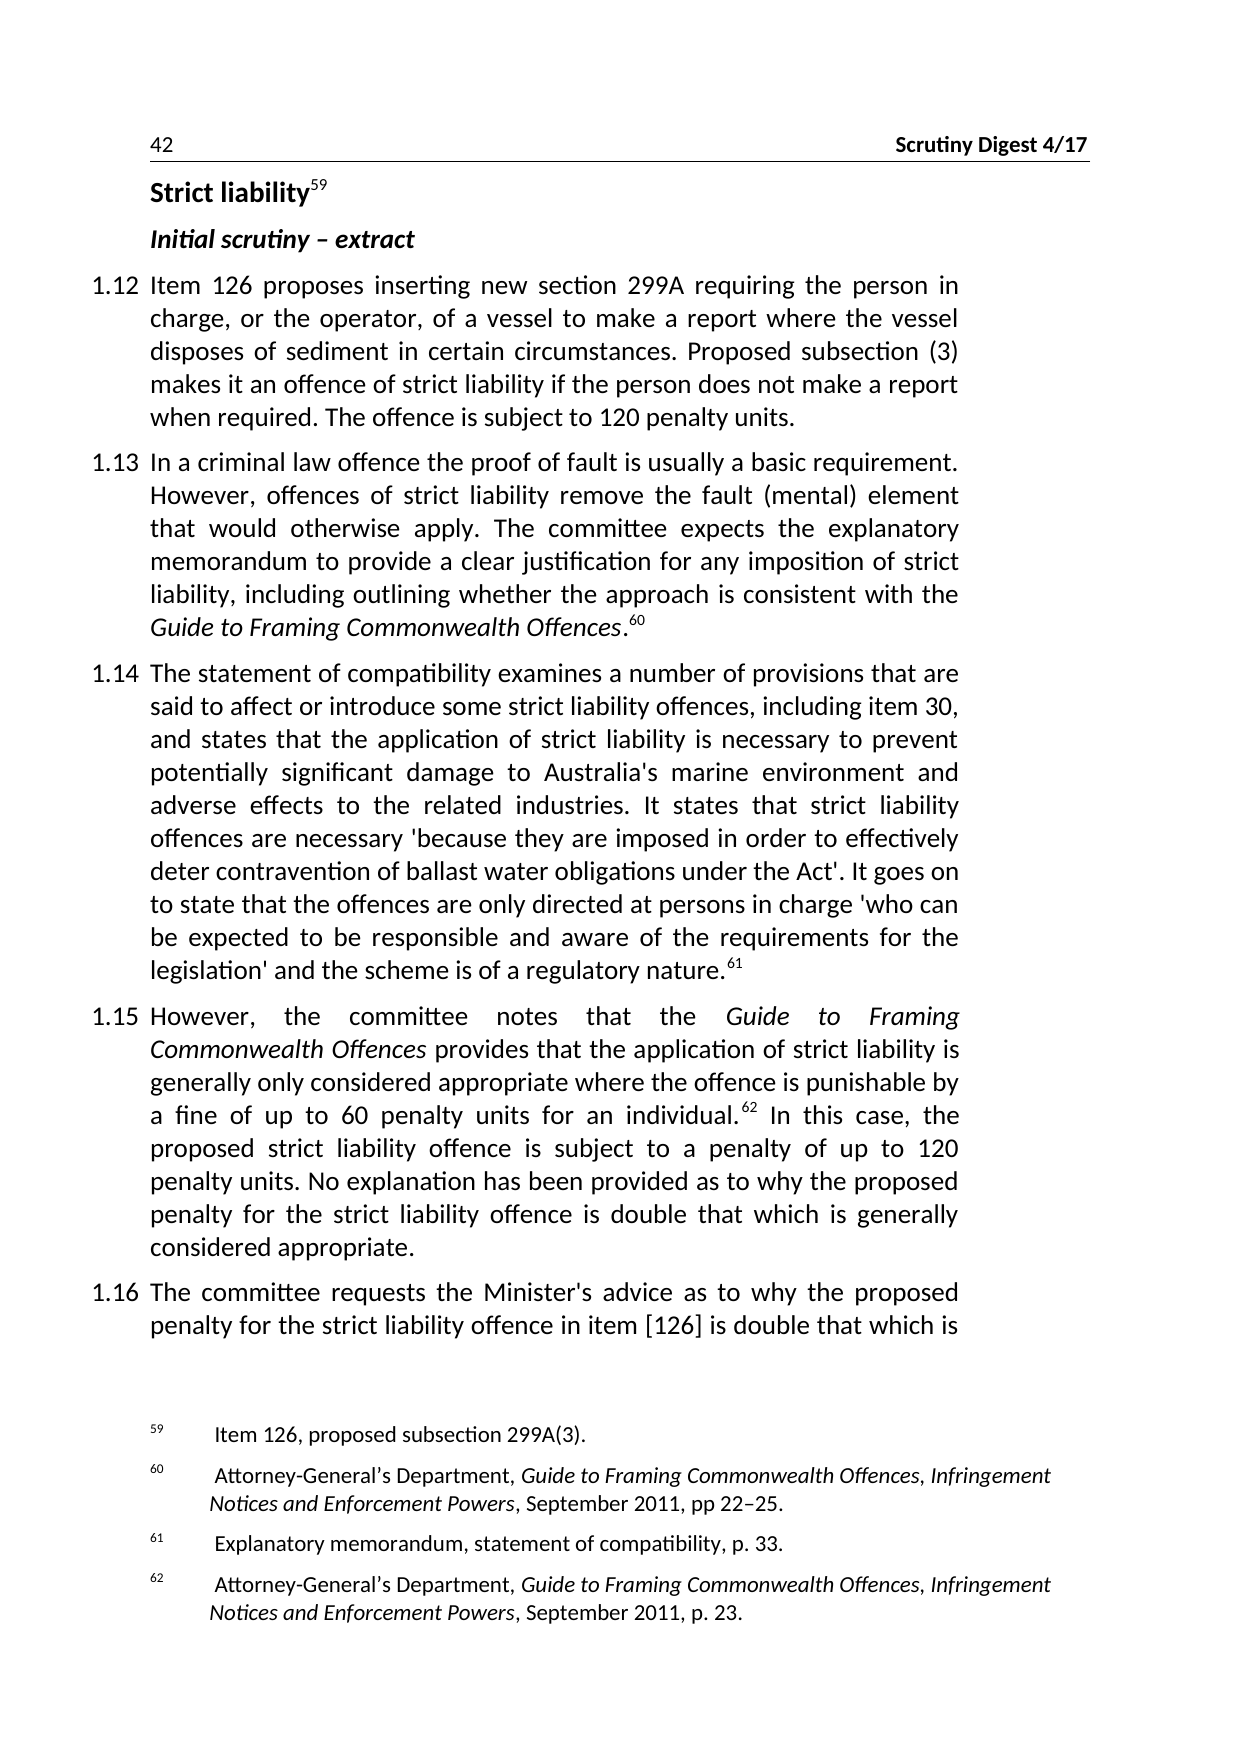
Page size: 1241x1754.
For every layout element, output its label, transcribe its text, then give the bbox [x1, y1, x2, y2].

subtitle Strict liability [150, 174, 1090, 210]
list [91, 1276, 960, 1342]
list However, the committee notes that the Guide to Framing Commonwealth Offences provides that the application of strict liability is generally only considered appropriate where the offence is punishable by a fine of up to 60 penalty units for an individual. In this case, the proposed strict liability offence is subject to a penalty of up to 120 penalty units. No explanation has been provided as to why the proposed penalty for the strict liability offence is double that which is generally considered appropriate. [91, 999, 960, 1263]
list Item 126 proposes inserting new section 299A requiring the person in charge, or the operator, of a vessel to make a report where the vessel disposes of sediment in certain circumstances. Proposed subsection (3) makes it an offence of strict liability if the person does not make a report when required. The offence is subject to 120 penalty units. [91, 268, 960, 433]
list The statement of compatibility examines a number of provisions that are said to affect or introduce some strict liability offences, including item 30, and states that the application of strict liability is necessary to prevent potentially significant damage to Australia's marine environment and adverse effects to the related industries. It states that strict liability offences are necessary 'because they are imposed in order to effectively deter contravention of ballast water obligations under the Act'. It goes on to state that the offences are only directed at persons in charge 'who can be expected to be responsible and aware of the requirements for the legislation' and the scheme is of a regulatory nature. [91, 656, 960, 986]
text Initial scrutiny – extract [150, 222, 1090, 255]
list In a criminal law offence the proof of fault is usually a basic requirement. However, offences of strict liability remove the fault (mental) element that would otherwise apply. The committee expects the explanatory memorandum to provide a clear justification for any imposition of strict liability, including outlining whether the approach is consistent with the Guide to Framing Commonwealth Offences. [91, 446, 960, 644]
